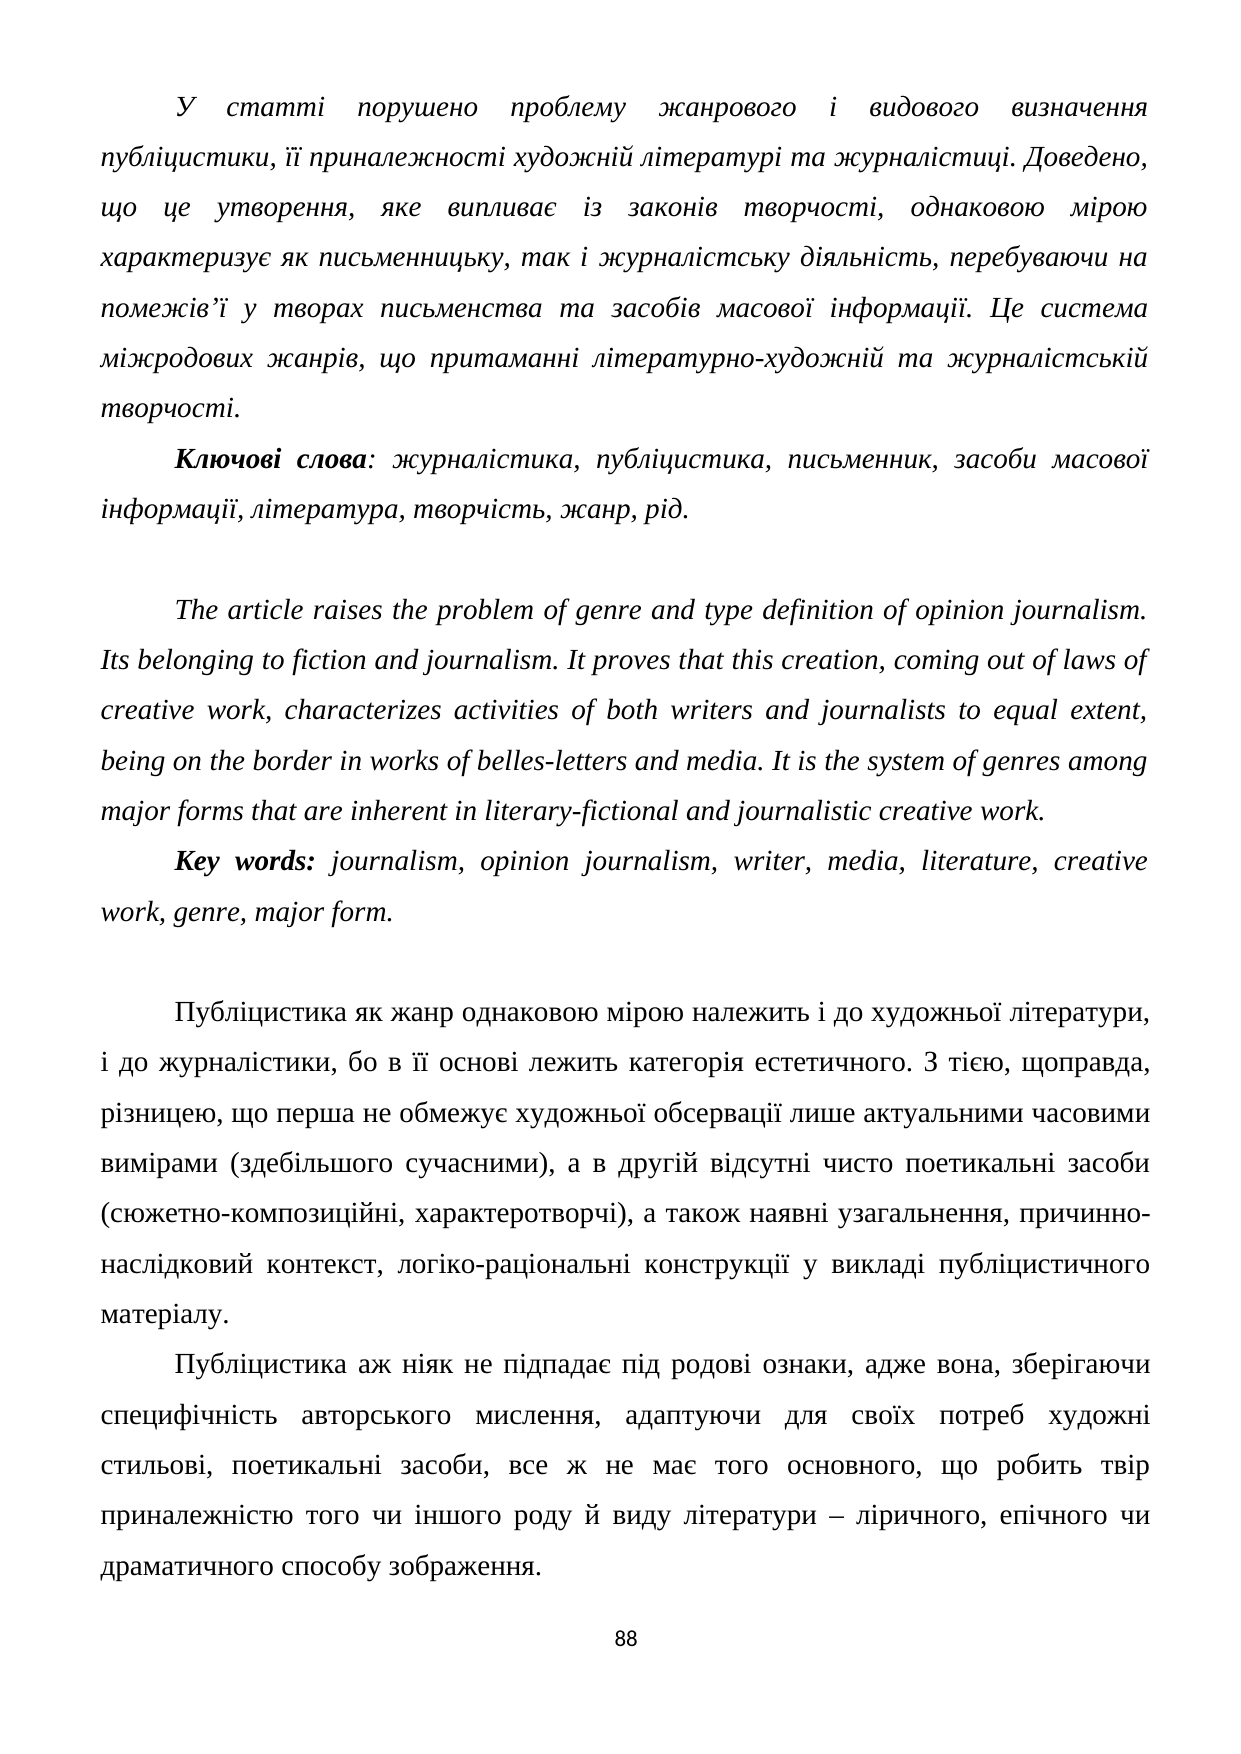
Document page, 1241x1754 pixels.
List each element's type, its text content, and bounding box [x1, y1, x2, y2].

text Публіцистика аж ніяк не підпадає під родові ознаки, адже вона, зберігаючи специфічність авторського мислення, адаптуючи для своїх потреб художні стильові, поетикальні засоби, все ж не має того основного, що робить твір приналежністю того чи іншого роду й виду літератури – ліричного, епічного чи драматичного способу зображення. [100, 1346, 1152, 1581]
text Публіцистика як жанр однаковою мірою належить і до художньої літератури, і до журналістики, бо в її основі лежить категорія естетичного. З тією, щоправда, різницею, що перша не обмежує художньої обсервації лише актуальними часовими вимірами (здебільшого сучасними), а в другій відсутні чисто поетикальні засоби (сюжетно-композиційні, характеротворчі), а також наявні узагальнення, причинно-наслідковий контекст, логіко-раціональні конструкції у викладі публіцистичного матеріалу. [100, 994, 1152, 1330]
text Ключові слова: журналістика, публіцистика, письменник, засоби масової інформації, література, творчість, жанр, рід. [100, 441, 1152, 525]
text The article raises the problem of genre and type definition of opinion journalism. Its belonging to fiction and journalism. It proves that this creation, coming out of laws of creative work, characterizes activities of both writers and journalists to equal extent, being on the border in works of belles-letters and media. It is the system of genres among major forms that are inherent in literary-fictional and journalistic creative work. [100, 592, 1152, 827]
text У статті порушено проблему жанрового і видового визначення публіцистики, її приналежності художній літературі та журналістиці. Доведено, що це утворення, яке випливає із законів творчості, однаковою мірою характеризує як письменницьку, так і журналістську діяльність, перебуваючи на помежів’ї у творах письменства та засобів масової інформації. Це система міжродових жанрів, що притаманні літературно-художній та журналістській творчості. [100, 89, 1152, 424]
text Key words: journalism, opinion journalism, writer, media, literature, creative work, genre, major form. [100, 843, 1152, 927]
